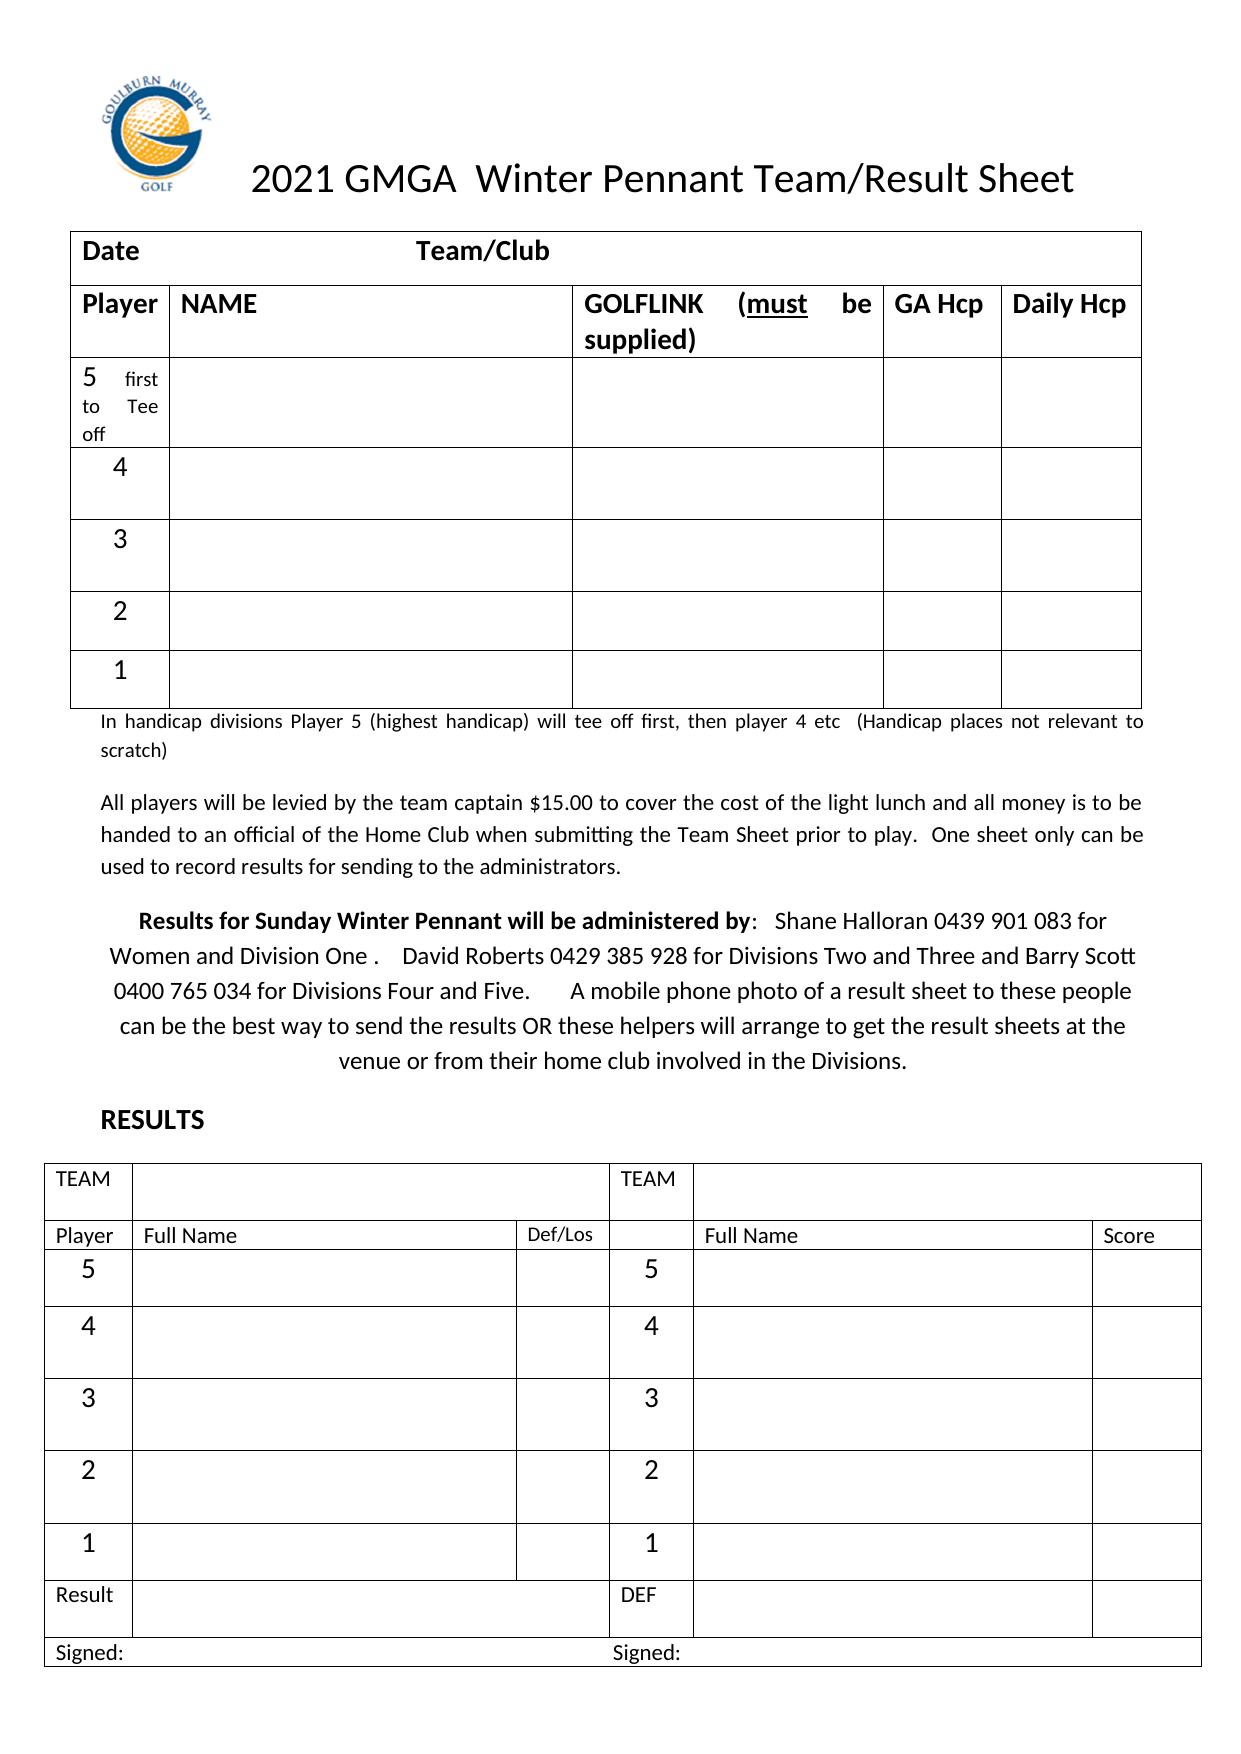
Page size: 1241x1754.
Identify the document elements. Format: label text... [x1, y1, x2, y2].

table_cell [1002, 651, 1141, 707]
table_cell [517, 1307, 609, 1378]
table_cell [884, 358, 1001, 447]
table_cell [1093, 1307, 1201, 1378]
text All players will be levied by the team captain $15.00 to cover the cost of the light lunch and all money is to be handed to an official of the Home Club when submitting the Team Sheet prior to play. One sheet only can be used to record results for sending to the administrators. [100, 788, 1146, 880]
table_cell [1093, 1250, 1201, 1306]
table_cell [573, 592, 883, 650]
table_header [133, 1164, 609, 1220]
table_cell NAME [170, 286, 572, 357]
table_cell [133, 1250, 516, 1306]
table_header TEAM [610, 1164, 693, 1220]
table_cell [884, 448, 1001, 519]
picture [100, 76, 217, 193]
table_cell [694, 1379, 1092, 1450]
table_cell 2 [610, 1451, 693, 1523]
table_cell [133, 1307, 516, 1378]
table_cell [1093, 1524, 1201, 1579]
table_cell [1002, 592, 1141, 650]
table_cell [1002, 520, 1141, 591]
table_cell 5 [45, 1250, 132, 1306]
table_cell 2 [71, 592, 169, 650]
table_cell 1 [610, 1524, 693, 1579]
table_cell [517, 1524, 609, 1579]
table_cell 3 [71, 520, 169, 591]
table_cell [573, 651, 883, 707]
table_cell DEF [610, 1581, 693, 1637]
table_cell [170, 358, 572, 447]
table_cell 5 [610, 1250, 693, 1306]
table_cell [1002, 358, 1141, 447]
table_cell [133, 1581, 609, 1637]
table_cell [517, 1451, 609, 1523]
table_cell [694, 1451, 1092, 1523]
table_cell [133, 1379, 516, 1450]
table_header TEAM [45, 1164, 132, 1220]
table_cell [517, 1379, 609, 1450]
table_cell [1093, 1581, 1201, 1637]
table_cell [1002, 448, 1141, 519]
table_cell 1 [45, 1524, 132, 1579]
table_header [694, 1164, 1201, 1220]
table_cell [1093, 1379, 1201, 1450]
table_cell [517, 1250, 609, 1306]
table_cell Player [45, 1221, 132, 1249]
table_cell [573, 448, 883, 519]
table_cell Player [71, 286, 169, 357]
table_cell Daily Hcp [1002, 286, 1141, 357]
table_cell Result [45, 1581, 132, 1637]
table_cell [133, 1524, 516, 1579]
table_cell 5 first to Tee off [71, 358, 169, 447]
table_cell [694, 1581, 1092, 1637]
table_cell [694, 1250, 1092, 1306]
table_cell 1 [71, 651, 169, 707]
table_cell [170, 592, 572, 650]
table_cell [694, 1307, 1092, 1378]
text 2021 GMGA Winter Pennant Team/Result Sheet [100, 77, 1146, 203]
table_header Date Team/Club [71, 232, 1141, 284]
table_cell Signed: Signed: [45, 1638, 1201, 1666]
table_cell 4 [45, 1307, 132, 1378]
table_cell [573, 358, 883, 447]
table_cell [694, 1524, 1092, 1579]
table_cell 2 [45, 1451, 132, 1523]
table_cell GA Hcp [884, 286, 1001, 357]
table_cell GOLFLINK (must be supplied) [573, 286, 883, 357]
table_cell [884, 592, 1001, 650]
text Results for Sunday Winter Pennant will be administered by: Shane Halloran 0439 901 083 for Women and Division One . David Roberts 0429 385 928 for Divisions Two and Three and Barry Scott 0400 765 034 for Divisions Four and Five. A mobile phone photo of a result sheet to these people can be the best way to send the results OR these helpers will arrange to get the result sheets at the venue or from their home club involved in the Divisions. [100, 905, 1146, 1076]
table_cell [884, 520, 1001, 591]
table_cell [610, 1221, 693, 1249]
table_cell 4 [71, 448, 169, 519]
table_cell [170, 448, 572, 519]
table_cell Score [1093, 1221, 1201, 1249]
table_cell 3 [610, 1379, 693, 1450]
table_cell Def/Los [517, 1221, 609, 1249]
table_cell 4 [610, 1307, 693, 1378]
table_cell [573, 520, 883, 591]
table_cell [1093, 1451, 1201, 1523]
table_cell Full Name [694, 1221, 1092, 1249]
table_cell 3 [45, 1379, 132, 1450]
table_cell [133, 1451, 516, 1523]
table_cell [170, 520, 572, 591]
text In handicap divisions Player 5 (highest handicap) will tee off first, then player 4 etc (Handicap places not relevant to scratch) [100, 708, 1146, 763]
table_cell [884, 651, 1001, 707]
table_cell [170, 651, 572, 707]
table_cell Full Name [133, 1221, 516, 1249]
text RESULTS [100, 1101, 1146, 1136]
